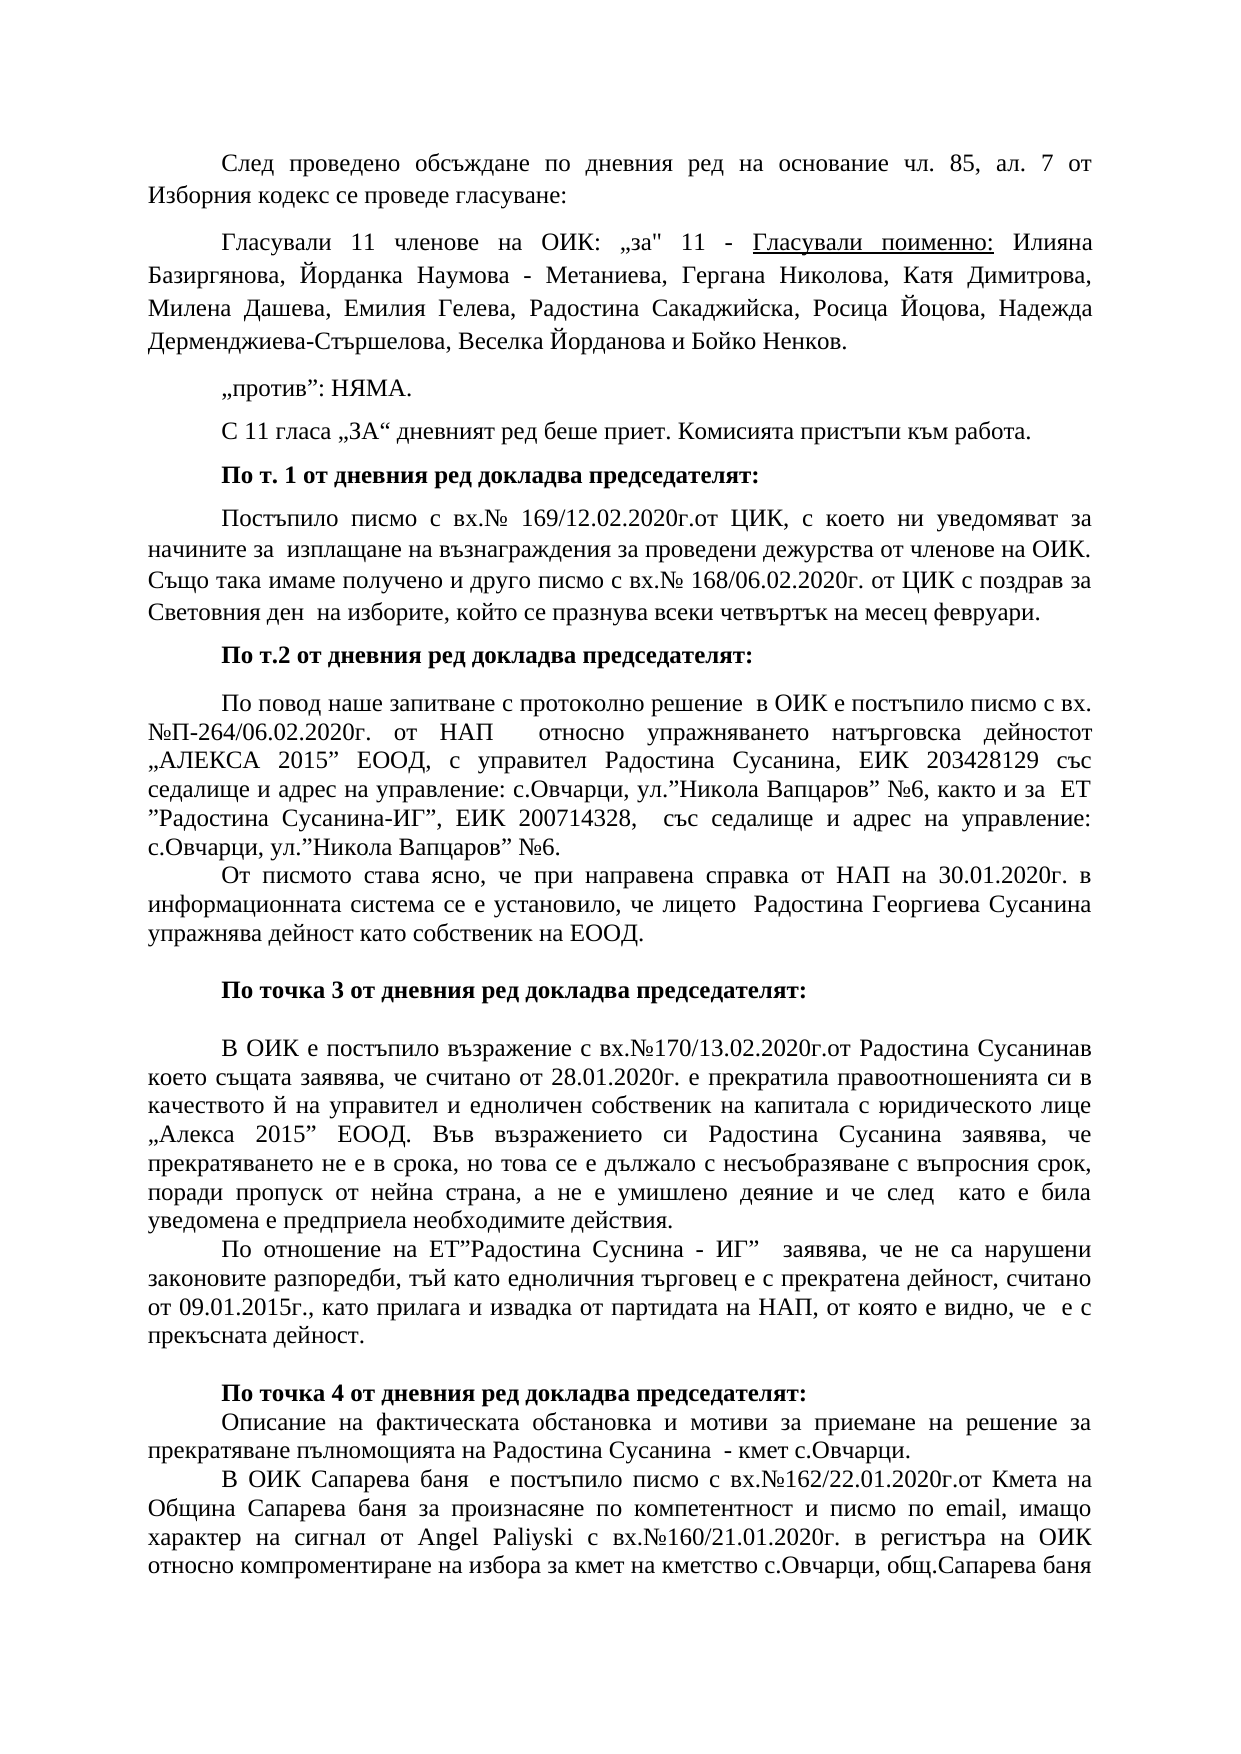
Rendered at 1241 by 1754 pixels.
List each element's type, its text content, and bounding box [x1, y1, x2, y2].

text По т. 1 от дневния ред докладва председателят: [148, 460, 1093, 489]
text В ОИК е постъпило възражение с вх.№170/13.02.2020г.от Радостина Сусанинав което същата заявява, че считано от 28.01.2020г. е прекратила правоотношенията си в качеството й на управител и едноличен собственик на капитала с юридическото лице „Алекса 2015” ЕООД. Във възражението си Радостина Сусанина заявява, че прекратяването не е в срока, но това се е дължало с несъобразяване с въпросния срок, поради пропуск от нейна страна, а не е умишлено деяние и че след като е била уведомена е предприела необходимите действия. [148, 1033, 1093, 1234]
text По точка 3 от дневния ред докладва председателят: [148, 975, 1093, 1004]
text Постъпило писмо с вх.№ 169/12.02.2020г.от ЦИК, с което ни уведомяват за начините за изплащане на възнаграждения за проведени дежурства от членове на ОИК. Също така имаме получено и друго писмо с вх.№ 168/06.02.2020г. от ЦИК с поздрав за Световния ден на изборите, който се празнува всеки четвъртък на месец февруари. [148, 503, 1093, 625]
text Гласували 11 членове на ОИК: „за" 11 - Гласували поименно: Илияна Базиргянова, Йорданка Наумова - Метаниева, Гергана Николова, Катя Димитрова, Милена Дашева, Емилия Гелева, Радостина Сакаджийска, Росица Йоцова, Надежда Дерменджиева-Стършелова, Веселка Йорданова и Бойко Ненков. [148, 227, 1093, 355]
text По т.2 от дневния ред докладва председателят: [148, 640, 1093, 669]
text След проведено обсъждане по дневния ред на основание чл. 85, ал. 7 от Изборния кодекс се проведе гласуване: [148, 148, 1093, 209]
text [148, 1464, 1093, 1579]
text По точка 4 от дневния ред докладва председателят: [148, 1378, 1093, 1407]
text С 11 гласа „ЗА“ дневният ред беше приет. Комисията пристъпи към работа. [148, 416, 1093, 445]
text „против”: НЯМА. [148, 373, 1093, 402]
text По повод наше запитване с протоколно решение в ОИК е постъпило писмо с вх.№П-264/06.02.2020г. от НАП относно упражняването натърговска дейностот „АЛЕКСА 2015” ЕООД, с управител Радостина Сусанина, ЕИК 203428129 със седалище и адрес на управление: с.Овчарци, ул.”Никола Вапцаров” №6, както и за ЕТ ”Радостина Сусанина-ИГ”, ЕИК 200714328, със седалище и адрес на управление: с.Овчарци, ул.”Никола Вапцаров” №6. [148, 688, 1093, 860]
text Описание на фактическата обстановка и мотиви за приемане на решение за прекратяване пълномощията на Радостина Сусанина - кмет с.Овчарци. [148, 1407, 1093, 1464]
text По отношение на ЕТ”Радостина Суснина - ИГ” заявява, че не са нарушени законовите разпоредби, тъй като едноличния търговец е с прекратена дейност, считано от 09.01.2015г., като прилага и извадка от партидата на НАП, от която е видно, че е с прекъсната дейност. [148, 1234, 1093, 1349]
text От писмото става ясно, че при направена справка от НАП на 30.01.2020г. в информационната система се е установило, че лицето Радостина Георгиева Сусанина упражнява дейност като собственик на ЕООД. [148, 860, 1093, 947]
